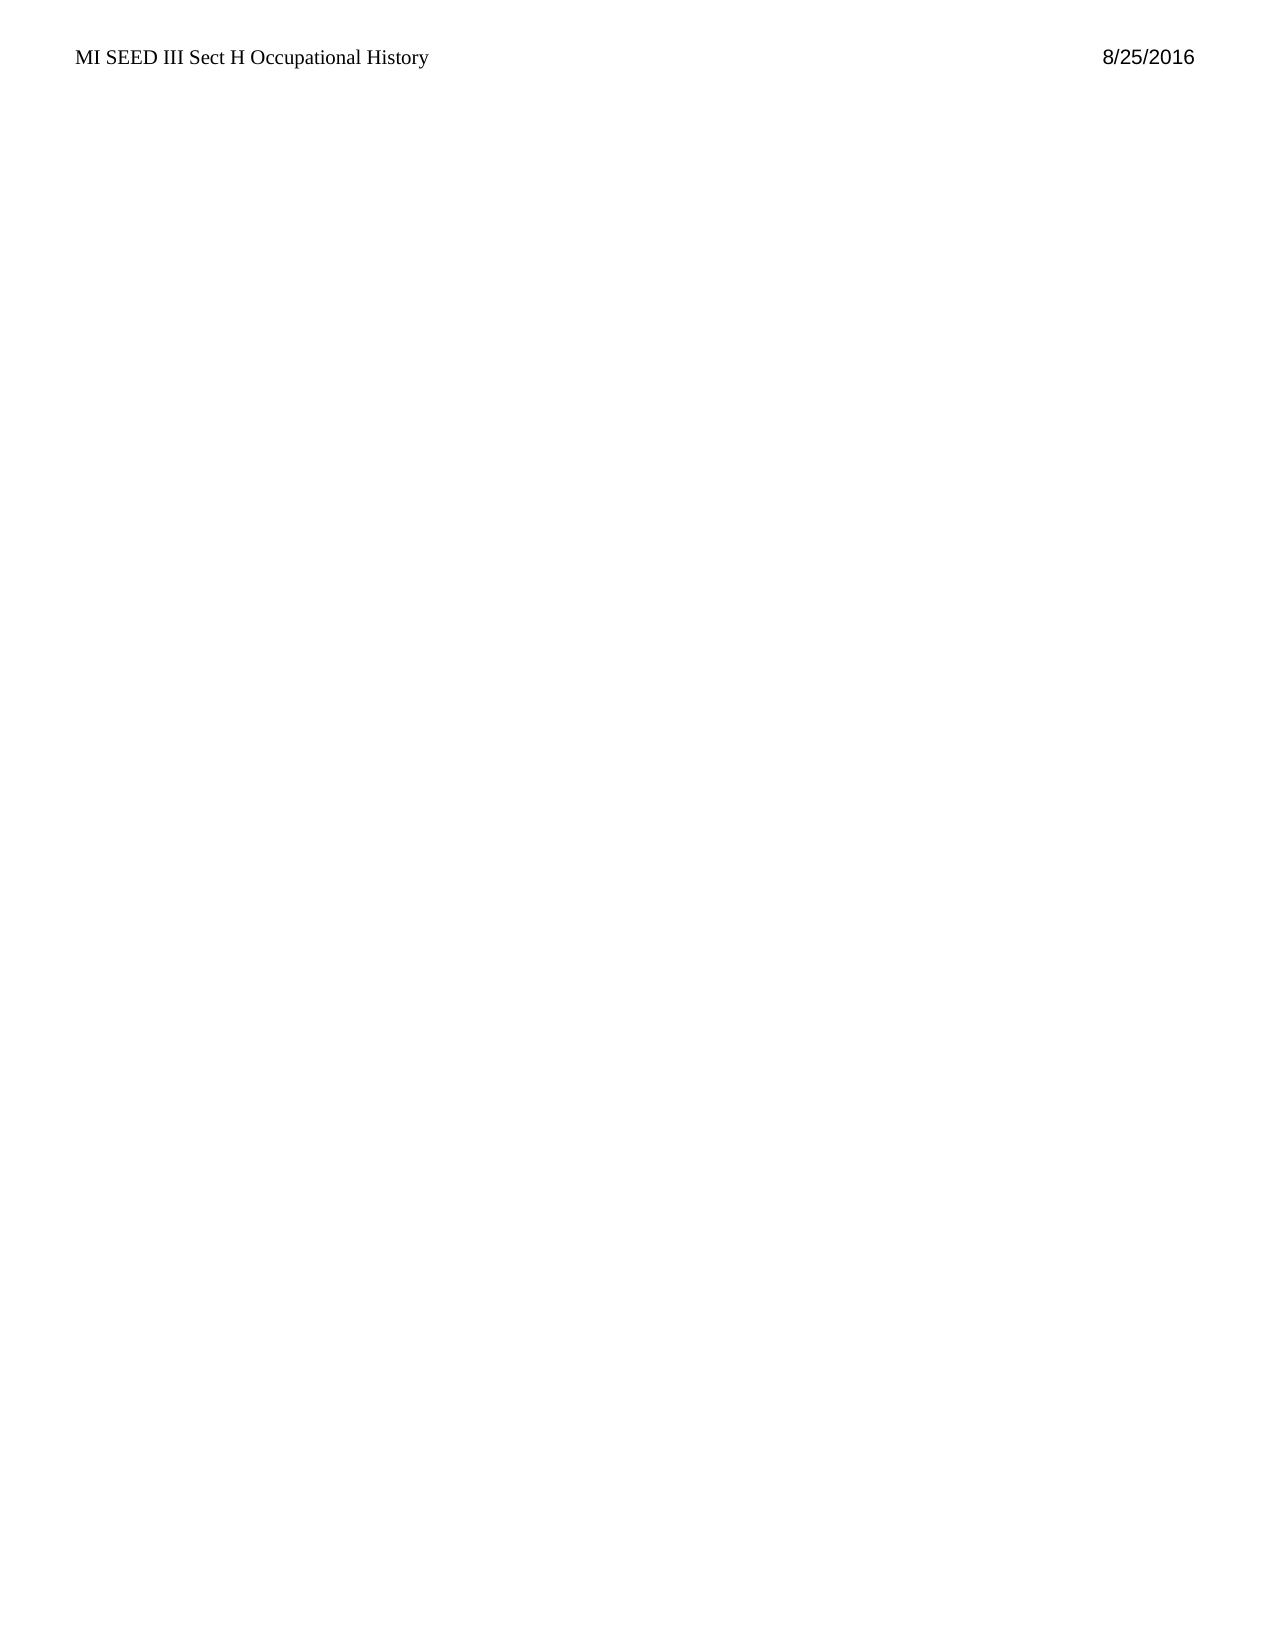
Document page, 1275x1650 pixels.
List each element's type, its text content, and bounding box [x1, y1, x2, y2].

text MI SEED III Sect H Occupational History 8/25/2016 [75, 45, 1200, 69]
